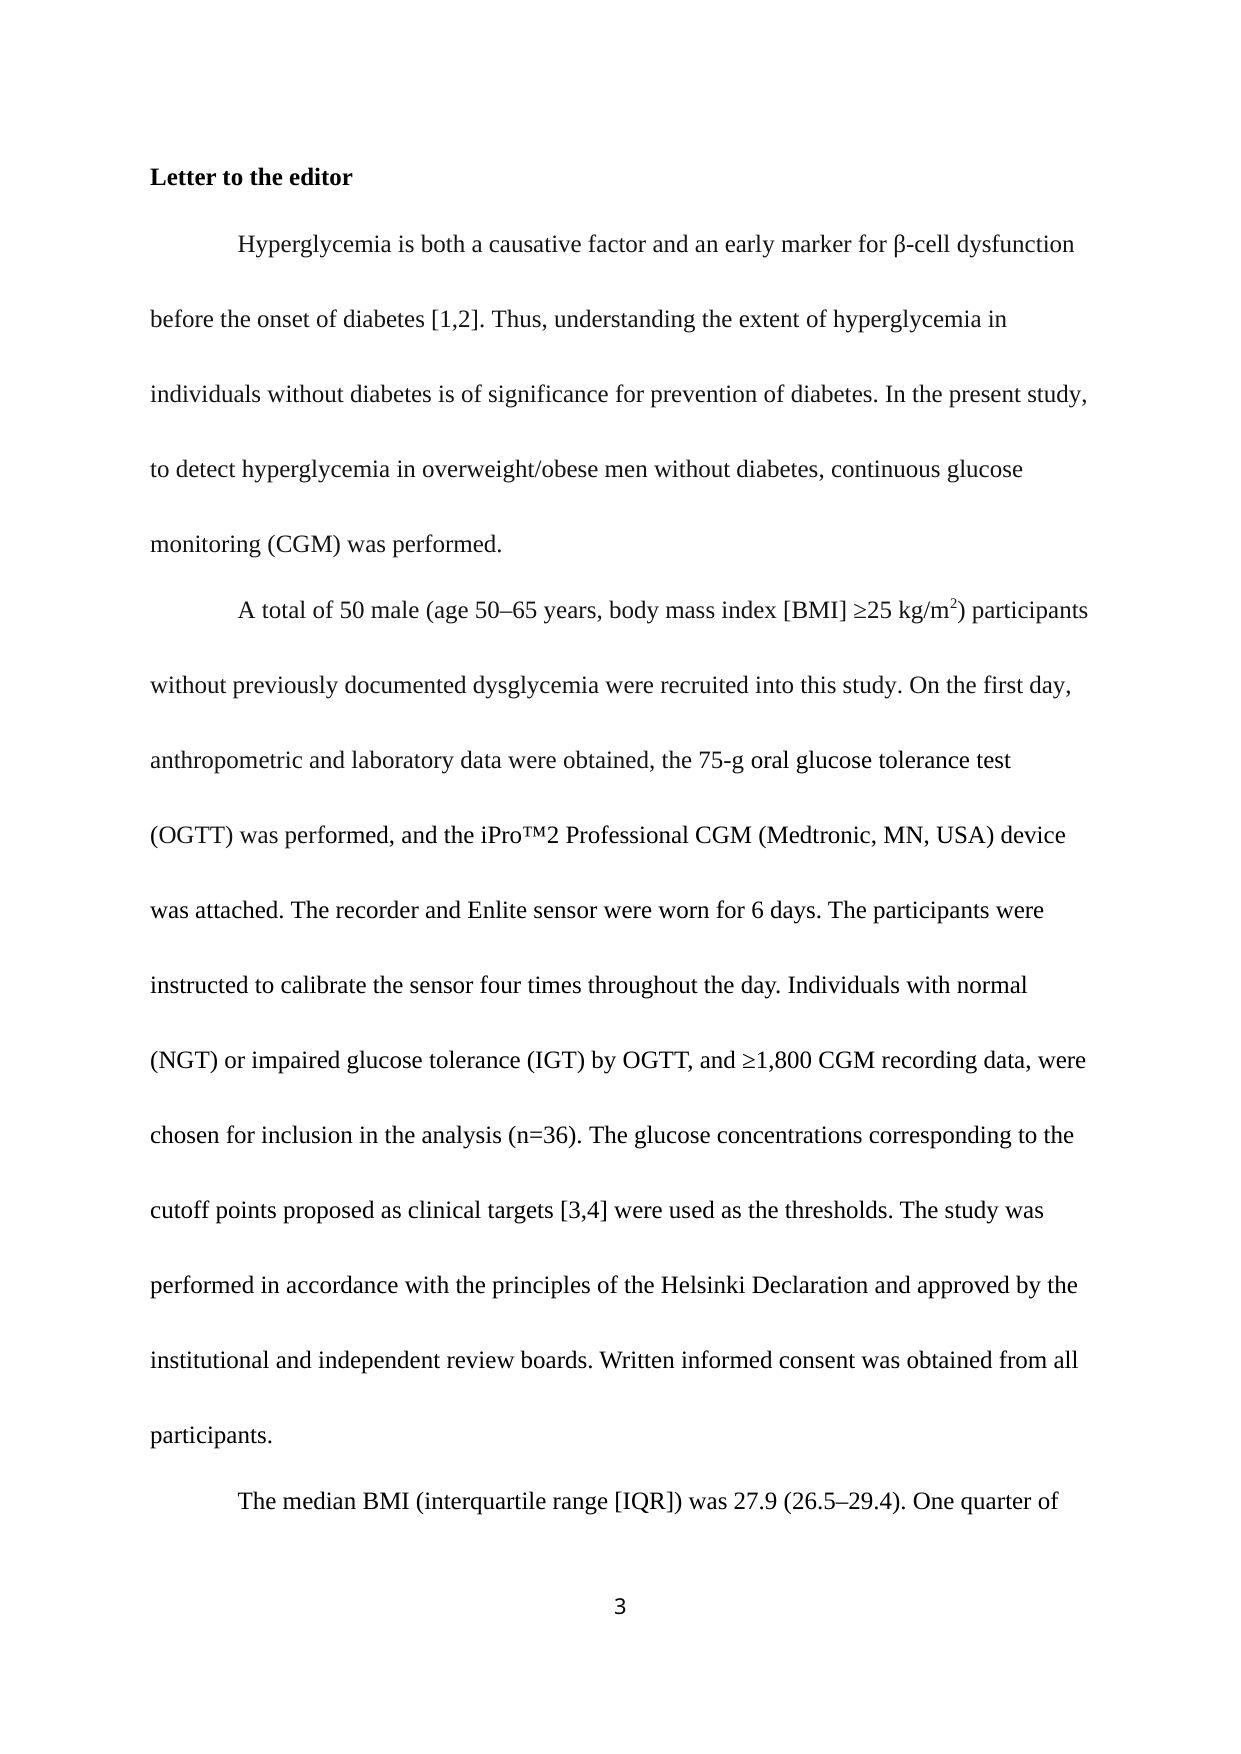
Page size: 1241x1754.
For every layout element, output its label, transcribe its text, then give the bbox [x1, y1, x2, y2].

text Letter to the editor [150, 158, 1090, 196]
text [150, 1482, 1090, 1519]
text A total of 50 male (age 50–65 years, body mass index [BMI] ≥25 kg/m2) participants without previously documented dysglycemia were recruited into this study. On the first day, anthropometric and laboratory data were obtained, the 75-g oral glucose tolerance test (OGTT) was performed, and the iPro™2 Professional CGM (Medtronic, MN, USA) device was attached. The recorder and Enlite sensor were worn for 6 days. The participants were instructed to calibrate the sensor four times throughout the day. Individuals with normal (NGT) or impaired glucose tolerance (IGT) by OGTT, and ≥1,800 CGM recording data, were chosen for inclusion in the analysis (n=36). The glucose concentrations corresponding to the cutoff points proposed as clinical targets [3,4] were used as the thresholds. The study was performed in accordance with the principles of the Helsinki Declaration and approved by the institutional and independent review boards. Written informed consent was obtained from all participants. [150, 591, 1090, 1453]
text Hyperglycemia is both a causative factor and an early marker for β-cell dysfunction before the onset of diabetes [1,2]. Thus, understanding the extent of hyperglycemia in individuals without diabetes is of significance for prevention of diabetes. In the present study, to detect hyperglycemia in overweight/obese men without diabetes, continuous glucose monitoring (CGM) was performed. [150, 224, 1090, 562]
